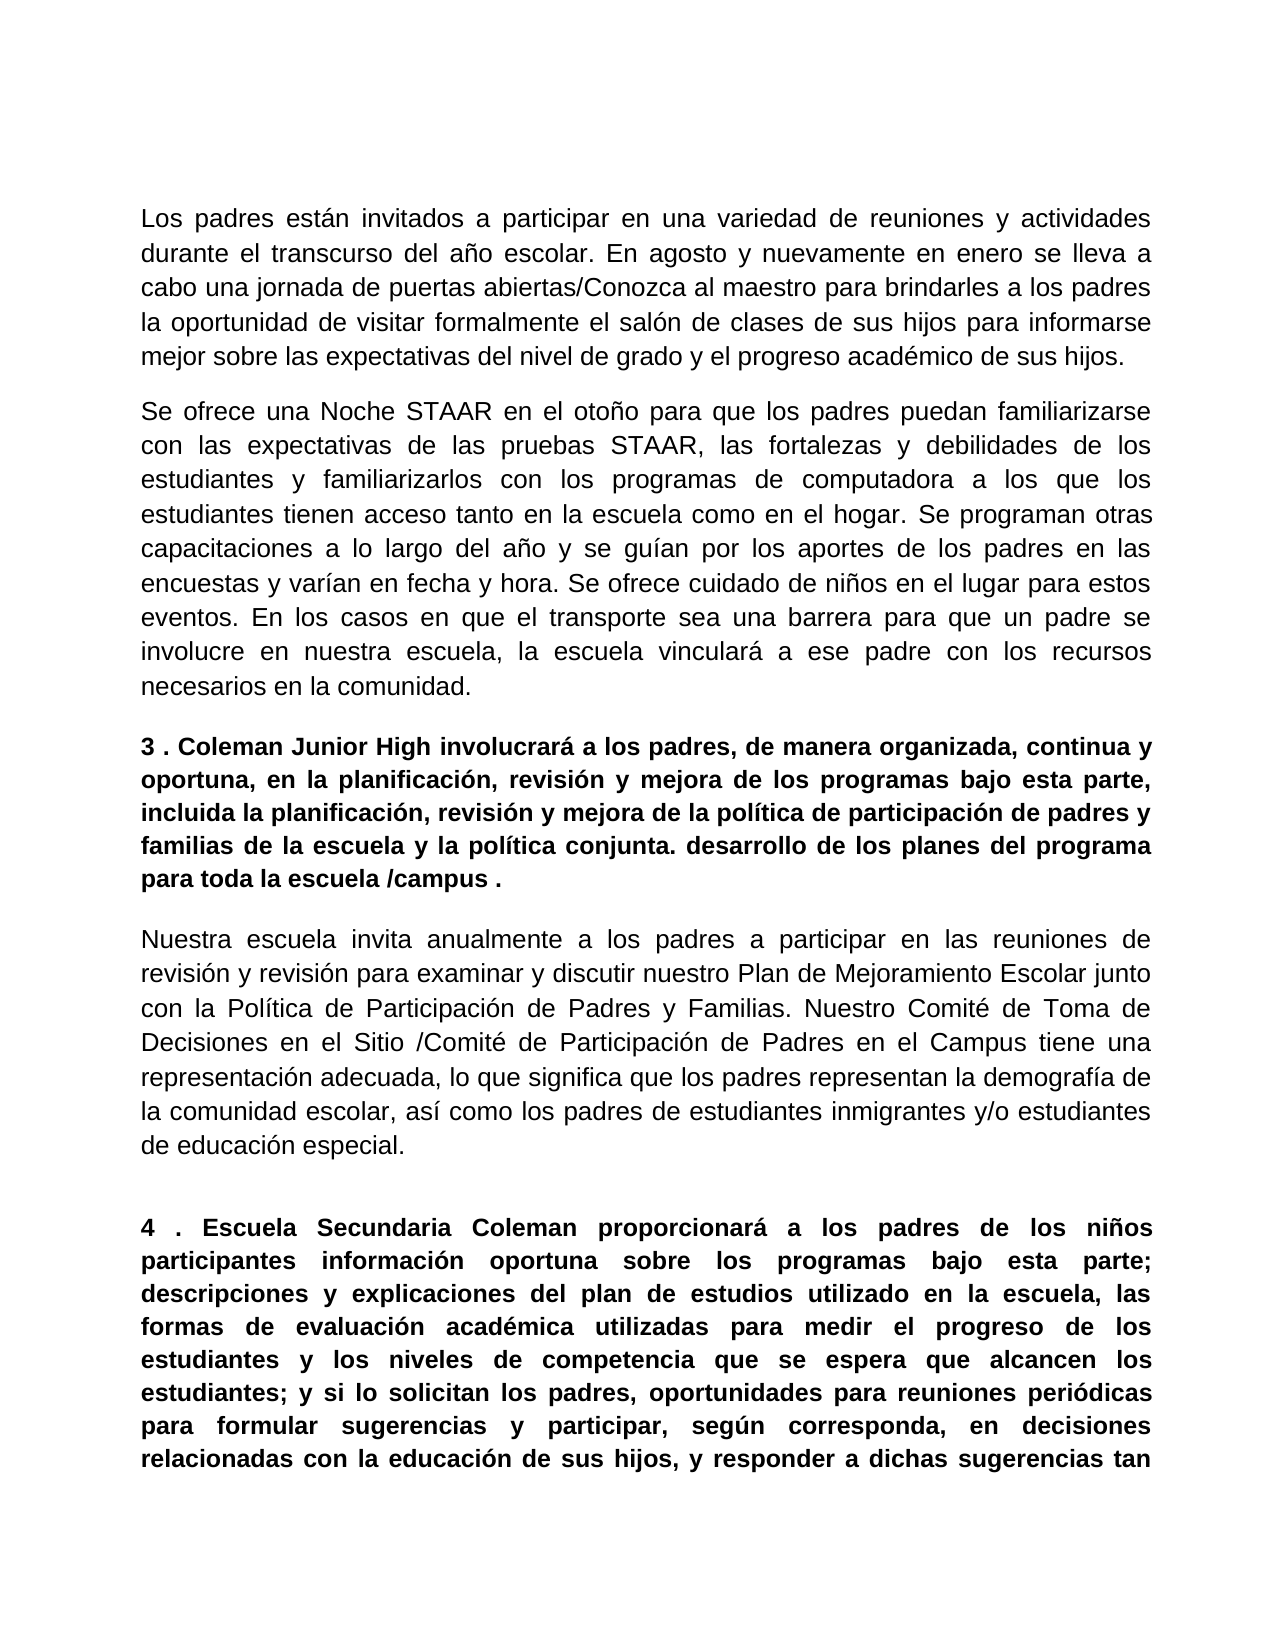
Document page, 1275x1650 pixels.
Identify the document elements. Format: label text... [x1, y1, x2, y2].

text 3 . Coleman Junior High involucrará a los padres, de manera organizada, continua y oportuna, en la planificación, revisión y mejora de los programas bajo esta parte, incluida la planificación, revisión y mejora de la política de participación de padres y familias de la escuela y la política conjunta. desarrollo de los planes del programa para toda la escuela /campus . [141, 732, 1153, 893]
text Los padres están invitados a participar en una variedad de reuniones y actividades durante el transcurso del año escolar. En agosto y nuevamente en enero se lleva a cabo una jornada de puertas abiertas/Conozca al maestro para brindarles a los padres la oportunidad de visitar formalmente el salón de clases de sus hijos para informarse mejor sobre las expectativas del nivel de grado y el progreso académico de sus hijos. [141, 203, 1153, 371]
text Se ofrece una Noche STAAR en el otoño para que los padres puedan familiarizarse con las expectativas de las pruebas STAAR, las fortalezas y debilidades de los estudiantes y familiarizarlos con los programas de computadora a los que los estudiantes tienen acceso tanto en la escuela como en el hogar. Se programan otras capacitaciones a lo largo del año y se guían por los aportes de los padres en las encuestas y varían en fecha y hora. Se ofrece cuidado de niños en el lugar para estos eventos. En los casos en que el transporte sea una barrera para que un padre se involucre en nuestra escuela, la escuela vinculará a ese padre con los recursos necesarios en la comunidad. [141, 396, 1153, 533]
text Nuestra escuela invita anualmente a los padres a participar en las reuniones de revisión y revisión para examinar y discutir nuestro Plan de Mejoramiento Escolar junto con la Política de Participación de Padres y Familias. Nuestro Comité de Toma de Decisiones en el Sitio /Comité de Participación de Padres en el Campus tiene una representación adecuada, lo que significa que los padres representan la demografía de la comunidad escolar, así como los padres de estudiantes inmigrantes y/o estudiantes de educación especial. [141, 924, 1153, 1160]
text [141, 1213, 1153, 1473]
